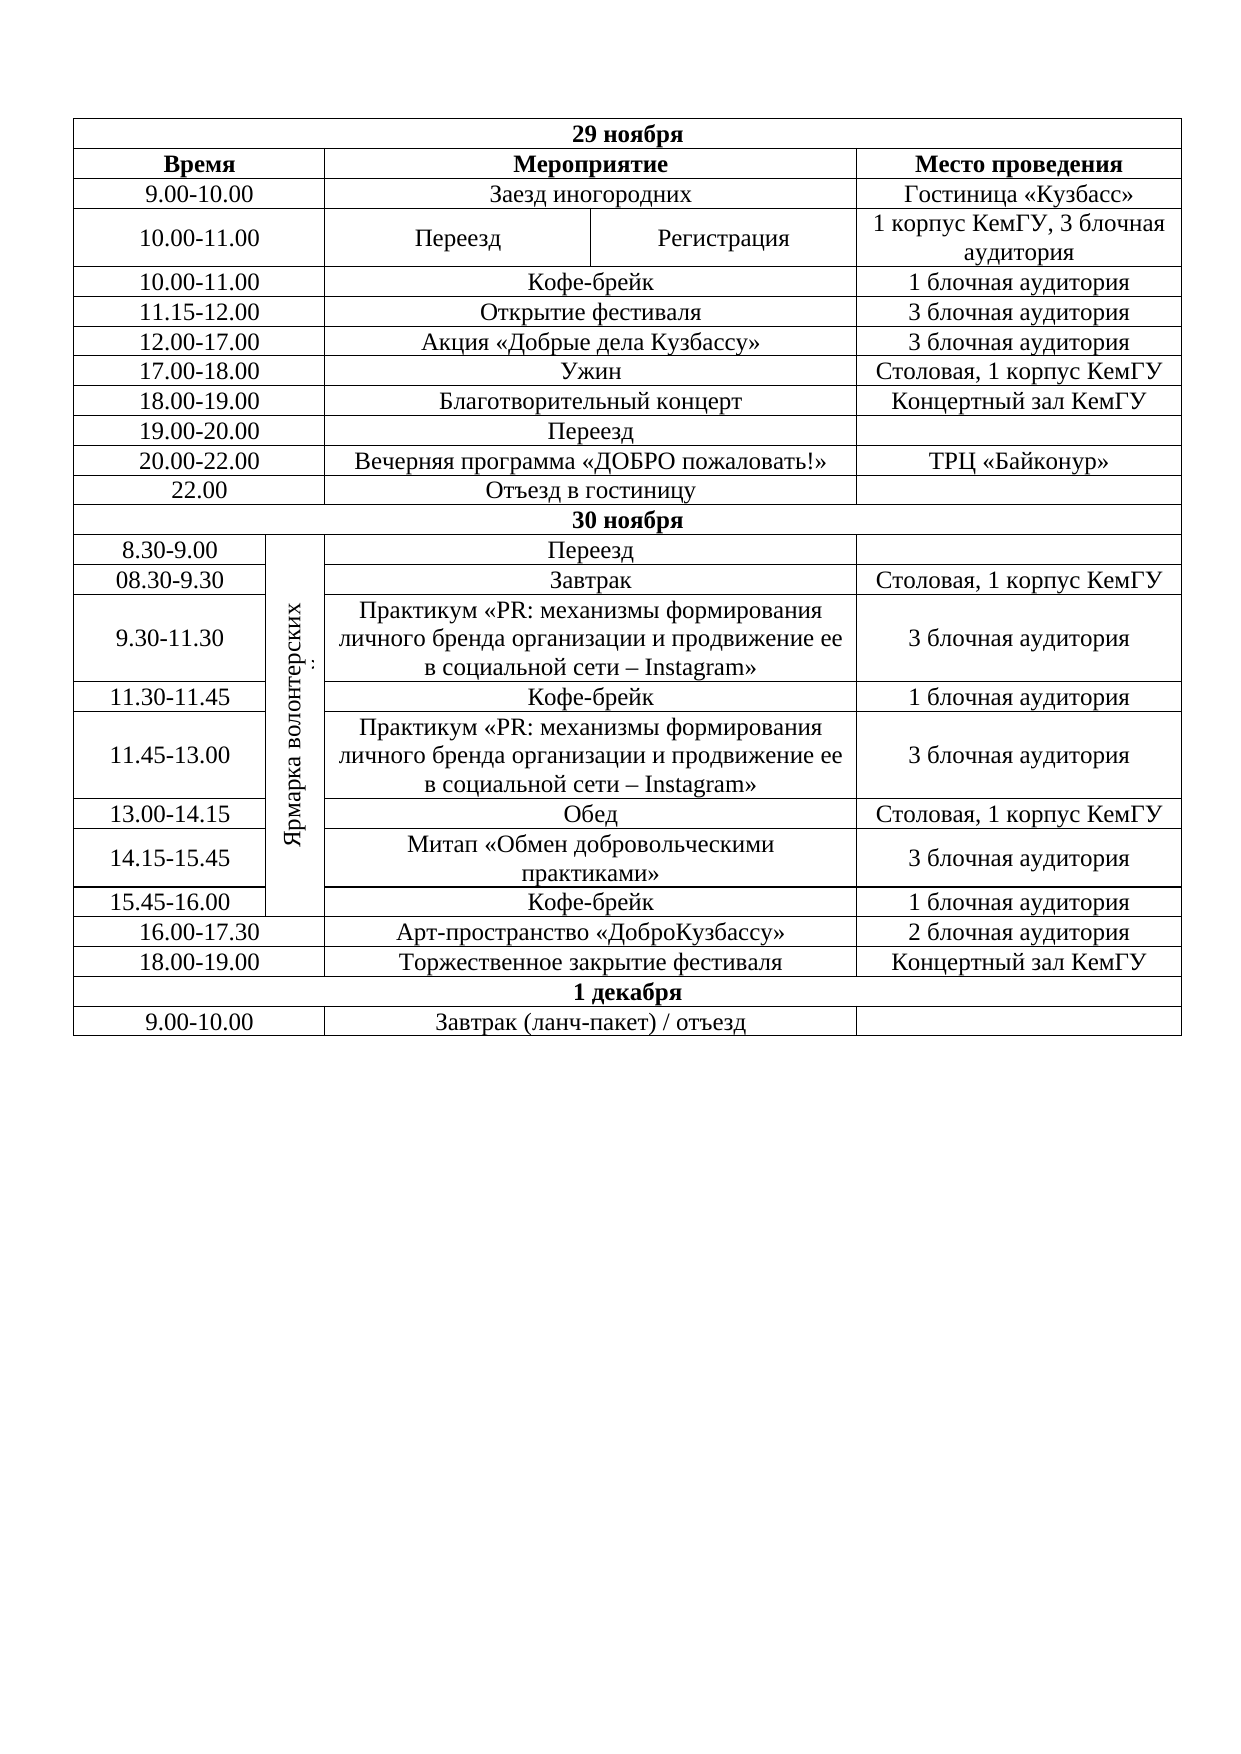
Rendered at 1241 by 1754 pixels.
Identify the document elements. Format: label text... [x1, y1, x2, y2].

table_cell 11.30-11.45 [74, 682, 265, 711]
table_cell Открытие фестиваля [325, 297, 856, 326]
table_cell Регистрация [591, 209, 856, 266]
table_header 29 ноября [74, 119, 1181, 148]
table_cell 3 блочная аудитория [857, 327, 1181, 355]
table_cell 1 блочная аудитория [857, 267, 1181, 296]
table_cell 1 декабря [74, 977, 1181, 1006]
table_cell Переезд [325, 416, 856, 445]
table_cell Время [74, 149, 324, 178]
table_cell 13.00-14.15 [74, 799, 265, 828]
table_cell 22.00 [74, 476, 324, 504]
table_cell Торжественное закрытие фестиваля [325, 947, 856, 976]
table_cell Кофе-брейк [325, 888, 856, 916]
table_cell [857, 476, 1181, 504]
table_cell 1 корпус КемГУ, 3 блочная аудитория [857, 209, 1181, 266]
table_cell Концертный зал КемГУ [857, 386, 1181, 415]
table_cell 8.30-9.00 [74, 535, 265, 564]
table_cell 9.00-10.00 [74, 179, 324, 207]
table_cell Благотворительный концерт [325, 386, 856, 415]
table_cell Практикум «PR: механизмы формирования личного бренда организации и продвижение ее в социальной сети – Instagram» [325, 595, 856, 681]
table_cell Переезд [325, 209, 590, 266]
table_cell Столовая, 1 корпус КемГУ [857, 799, 1181, 828]
table_cell 3 блочная аудитория [857, 829, 1181, 886]
table_cell 14.15-15.45 [74, 829, 265, 886]
table_cell 11.45-13.00 [74, 712, 265, 798]
table_cell 10.00-11.00 [74, 209, 324, 266]
table_cell 10.00-11.00 [74, 267, 324, 296]
table_cell 16.00-17.30 [74, 917, 324, 946]
table_cell 15.45-16.00 [74, 888, 265, 916]
table_cell Обед [325, 799, 856, 828]
table_cell 1 блочная аудитория [857, 682, 1181, 711]
table_cell 12.00-17.00 [74, 327, 324, 355]
table_cell Переезд [325, 535, 856, 564]
table_cell Практикум «PR: механизмы формирования личного бренда организации и продвижение ее в социальной сети – Instagram» [325, 712, 856, 798]
table_cell 18.00-19.00 [74, 386, 324, 415]
table_cell Столовая, 1 корпус КемГУ [857, 356, 1181, 385]
table_cell 08.30-9.30 [74, 565, 265, 594]
table_cell Гостиница «Кузбасс» [857, 179, 1181, 207]
table_cell Столовая, 1 корпус КемГУ [857, 565, 1181, 594]
table_cell [857, 1007, 1181, 1035]
table_cell Кофе-брейк [325, 682, 856, 711]
table_cell Завтрак (ланч-пакет) / отъезд [325, 1007, 856, 1035]
table_cell 2 блочная аудитория [857, 917, 1181, 946]
table_cell 30 ноября [74, 505, 1181, 534]
table_cell 3 блочная аудитория [857, 595, 1181, 681]
table_cell Ярмарка волонтерских организаций [266, 535, 324, 916]
table_cell Мероприятие [325, 149, 856, 178]
table_cell 18.00-19.00 [74, 947, 324, 976]
table_cell 9.30-11.30 [74, 595, 265, 681]
table_cell Место проведения [857, 149, 1181, 178]
table_cell Кофе-брейк [325, 267, 856, 296]
table_cell [857, 416, 1181, 445]
table_cell Вечерняя программа «ДОБРО пожаловать!» [325, 446, 856, 474]
table_cell Завтрак [325, 565, 856, 594]
table_cell Акция «Добрые дела Кузбассу» [325, 327, 856, 355]
table_cell Митап «Обмен добровольческими практиками» [325, 829, 856, 886]
table_cell 11.15-12.00 [74, 297, 324, 326]
table_cell 19.00-20.00 [74, 416, 324, 445]
table_cell ТРЦ «Байконур» [857, 446, 1181, 474]
table_cell 3 блочная аудитория [857, 712, 1181, 798]
table_cell 1 блочная аудитория [857, 888, 1181, 916]
table_cell Ужин [325, 356, 856, 385]
table_cell 3 блочная аудитория [857, 297, 1181, 326]
table_cell Заезд иногородних [325, 179, 856, 207]
table_cell 20.00-22.00 [74, 446, 324, 474]
table_cell Отъезд в гостиницу [325, 476, 856, 504]
table_cell Арт-пространство «ДоброКузбассу» [325, 917, 856, 946]
table_cell 17.00-18.00 [74, 356, 324, 385]
table_cell Концертный зал КемГУ [857, 947, 1181, 976]
table_cell [857, 535, 1181, 564]
table_cell 9.00-10.00 [74, 1007, 324, 1035]
